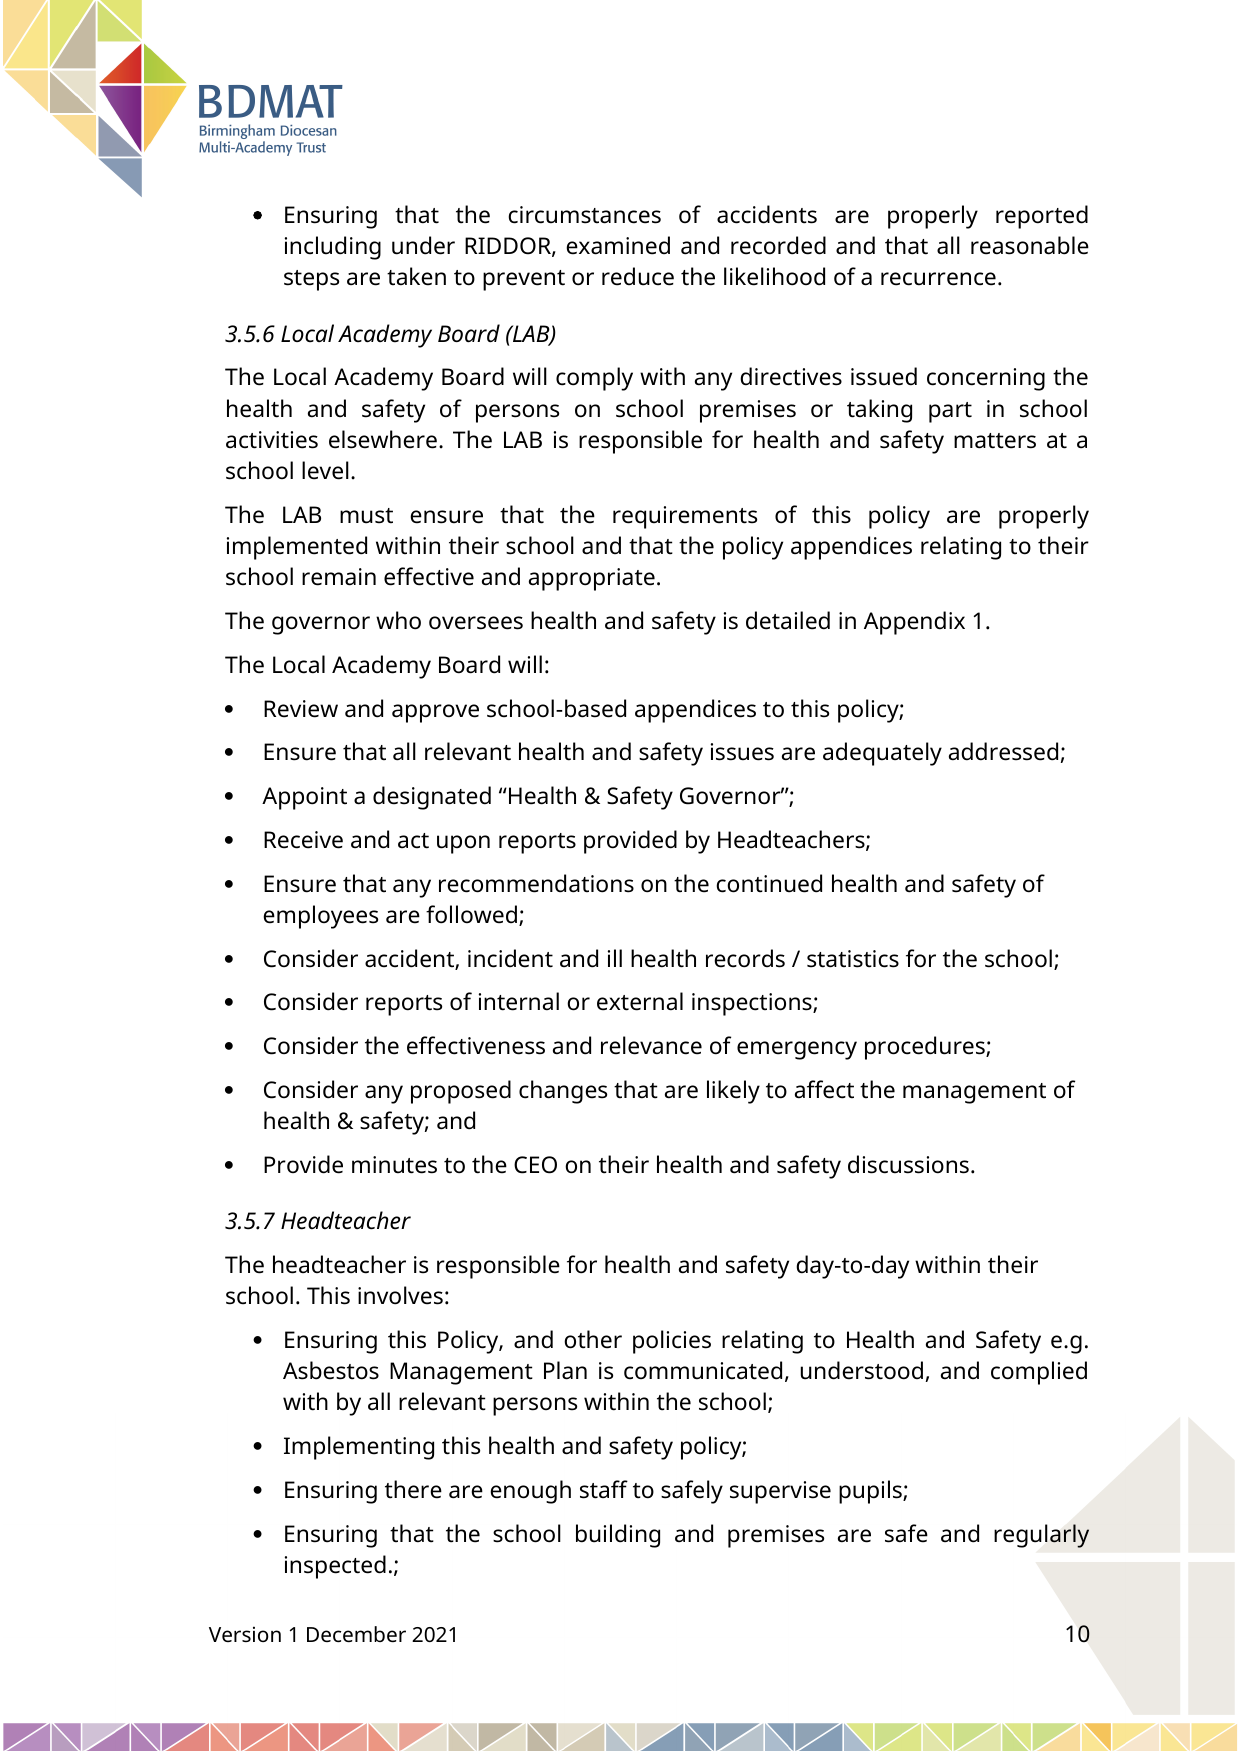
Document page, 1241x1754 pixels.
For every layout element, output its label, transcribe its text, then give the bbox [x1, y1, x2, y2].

text The headteacher is responsible for health and safety day-to-day within their school. This involves: [225, 1249, 1090, 1311]
picture [3, 0, 1241, 200]
text The governor who oversees health and safety is detailed in Appendix 1. [150, 605, 1090, 636]
text 3.5.7 Headteacher [150, 1205, 1090, 1236]
text The Local Academy Board will: [150, 649, 1090, 680]
list Consider the effectiveness and relevance of emergency procedures; [225, 1030, 1090, 1061]
list Consider accident, incident and ill health records / statistics for the school; [225, 942, 1090, 974]
list Implementing this health and safety policy; [253, 1430, 1090, 1461]
list Review and approve school-based appendices to this policy; [225, 692, 1090, 724]
list Consider reports of internal or external inspections; [225, 986, 1090, 1017]
list Ensuring this Policy, and other policies relating to Health and Safety e.g. Asbestos Management Plan is communicated, understood, and complied with by all relevant persons within the school; [253, 1324, 1090, 1417]
list Consider any proposed changes that are likely to affect the management of health & safety; and [225, 1074, 1090, 1136]
list Ensuring that the school building and premises are safe and regularly inspected.; [253, 1517, 1090, 1580]
picture [3, 1413, 1238, 1751]
list Ensure that any recommendations on the continued health and safety of employees are followed; [225, 867, 1090, 930]
text 3.5.6 Local Academy Board (LAB) [150, 317, 1090, 349]
list Ensuring that the circumstances of accidents are properly reported including under RIDDOR, examined and recorded and that all reasonable steps are taken to prevent or reduce the likelihood of a recurrence. [253, 199, 1090, 292]
text The Local Academy Board will comply with any directives issued concerning the health and safety of persons on school premises or taking part in school activities elsewhere. The LAB is responsible for health and safety matters at a school level. [225, 361, 1090, 486]
list Ensuring there are enough staff to safely supervise pupils; [253, 1474, 1090, 1505]
list Provide minutes to the CEO on their health and safety discussions. [225, 1149, 1090, 1180]
list Ensure that all relevant health and safety issues are adequately addressed; [225, 736, 1090, 767]
list Appoint a designated “Health & Safety Governor”; [225, 780, 1090, 811]
list Receive and act upon reports provided by Headteachers; [225, 824, 1090, 855]
text The LAB must ensure that the requirements of this policy are properly implemented within their school and that the policy appendices relating to their school remain effective and appropriate. [225, 499, 1090, 592]
